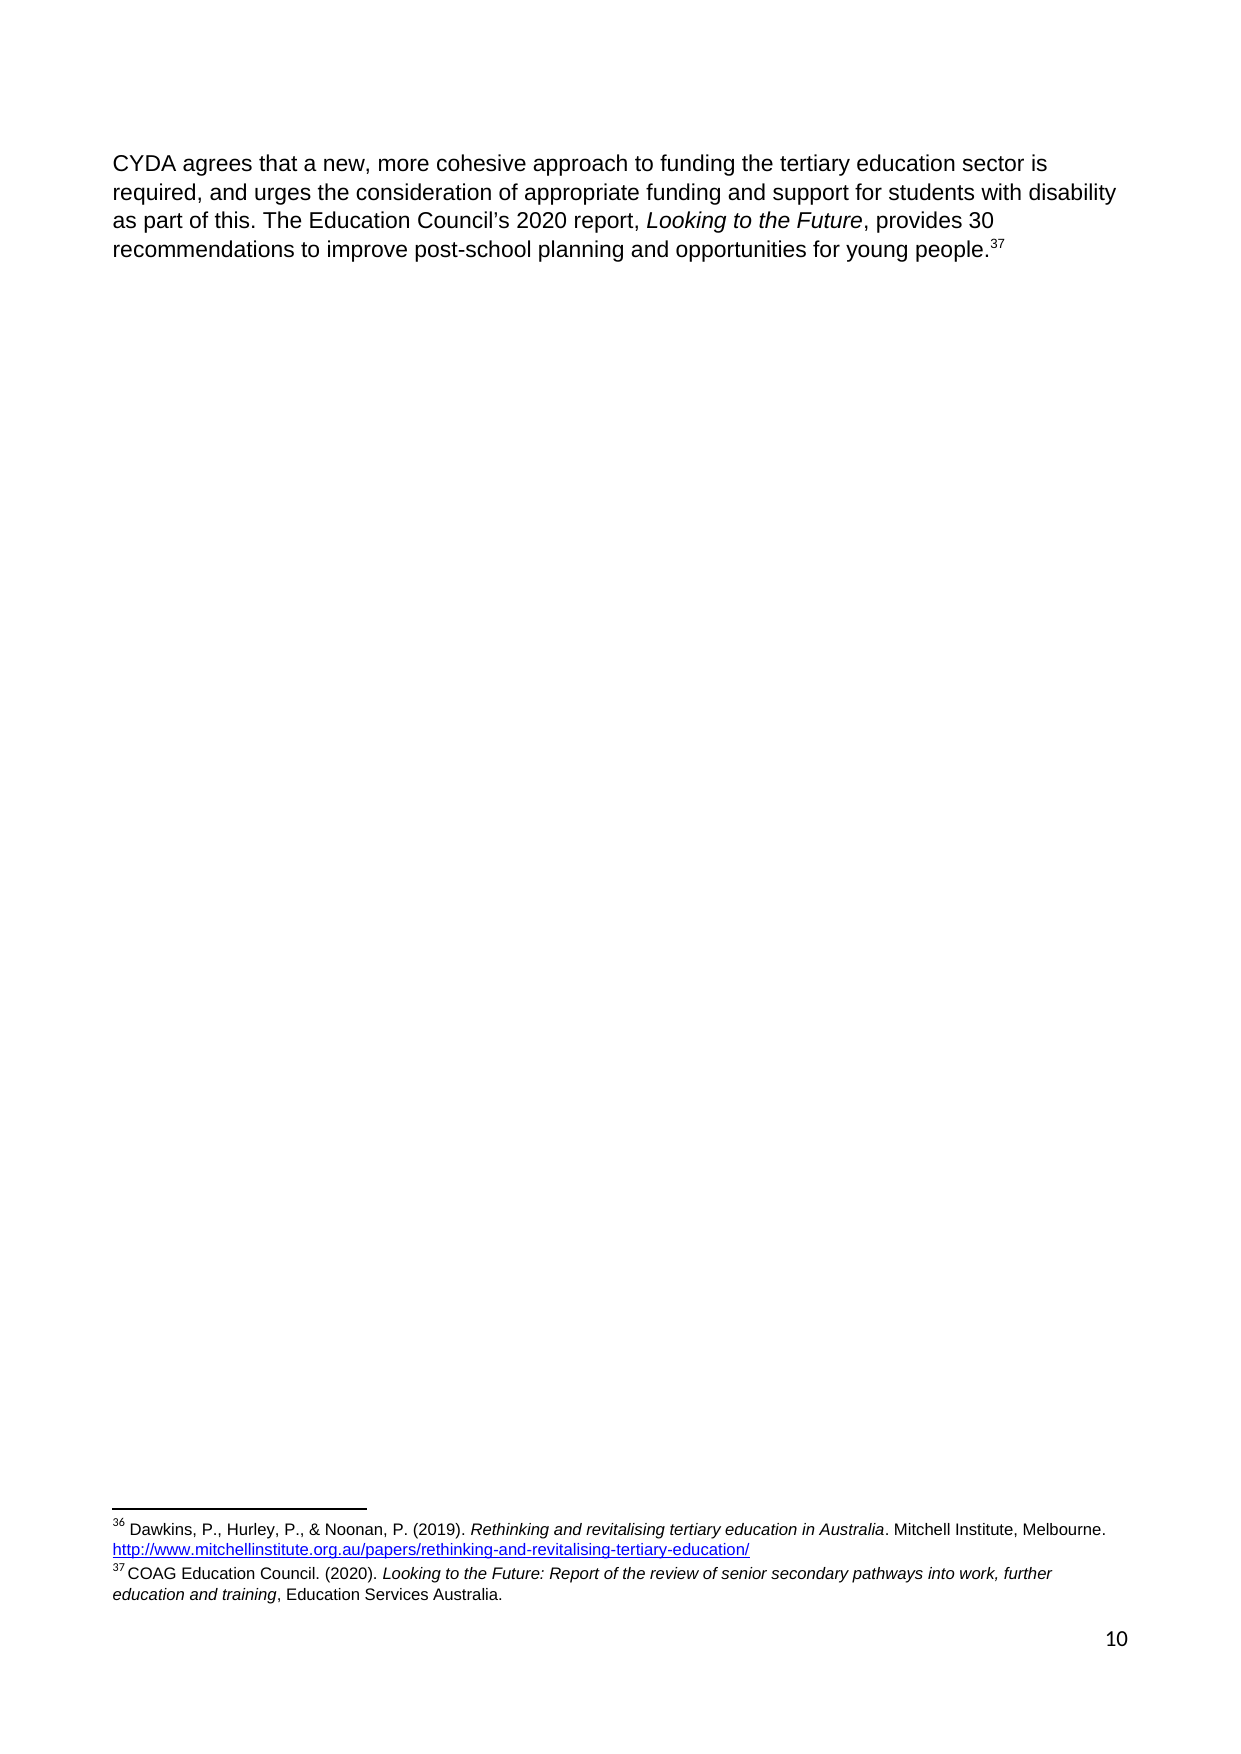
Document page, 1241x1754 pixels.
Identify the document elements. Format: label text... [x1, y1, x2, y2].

text CYDA agrees that a new, more cohesive approach to funding the tertiary education sector is required, and urges the consideration of appropriate funding and support for students with disability as part of this. The Education Council’s 2020 report, Looking to the Future, provides 30 recommendations to improve post-school planning and opportunities for young people. [112, 150, 1128, 263]
